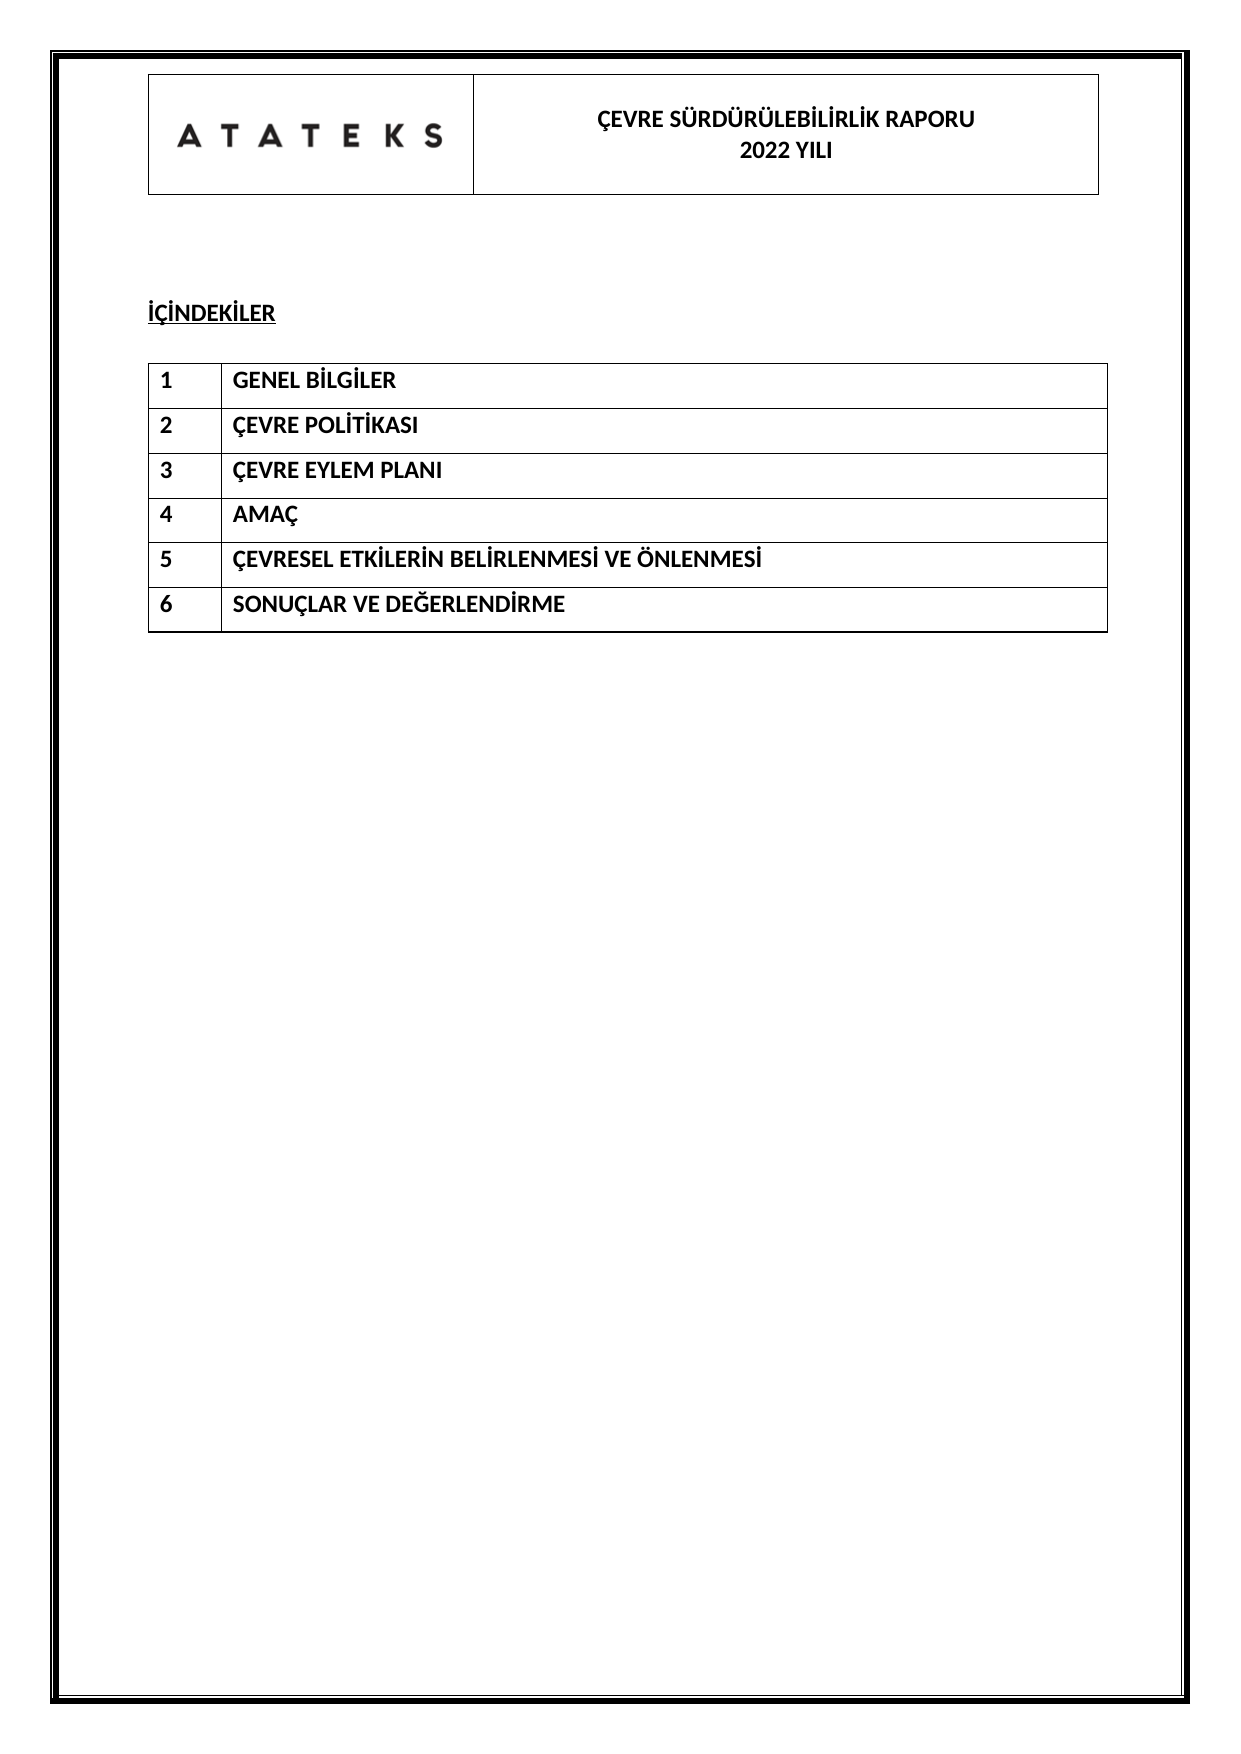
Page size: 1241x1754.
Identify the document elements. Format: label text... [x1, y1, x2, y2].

table_cell ÇEVRE POLİTİKASI [222, 409, 1107, 453]
text İÇİNDEKİLER [148, 297, 1092, 327]
table_cell 2 [149, 409, 221, 453]
table_cell 6 [149, 588, 221, 631]
table_cell 3 [149, 454, 221, 497]
table_cell 5 [149, 543, 221, 587]
table_cell 4 [149, 499, 221, 542]
table_header GENEL BİLGİLER [222, 364, 1107, 408]
table_cell ÇEVRESEL ETKİLERİN BELİRLENMESİ VE ÖNLENMESİ [222, 543, 1107, 587]
table_cell ÇEVRE EYLEM PLANI [222, 454, 1107, 497]
picture [159, 109, 463, 160]
table_header 1 [149, 364, 221, 408]
table_cell AMAÇ [222, 499, 1107, 542]
table_cell SONUÇLAR VE DEĞERLENDİRME [222, 588, 1107, 631]
